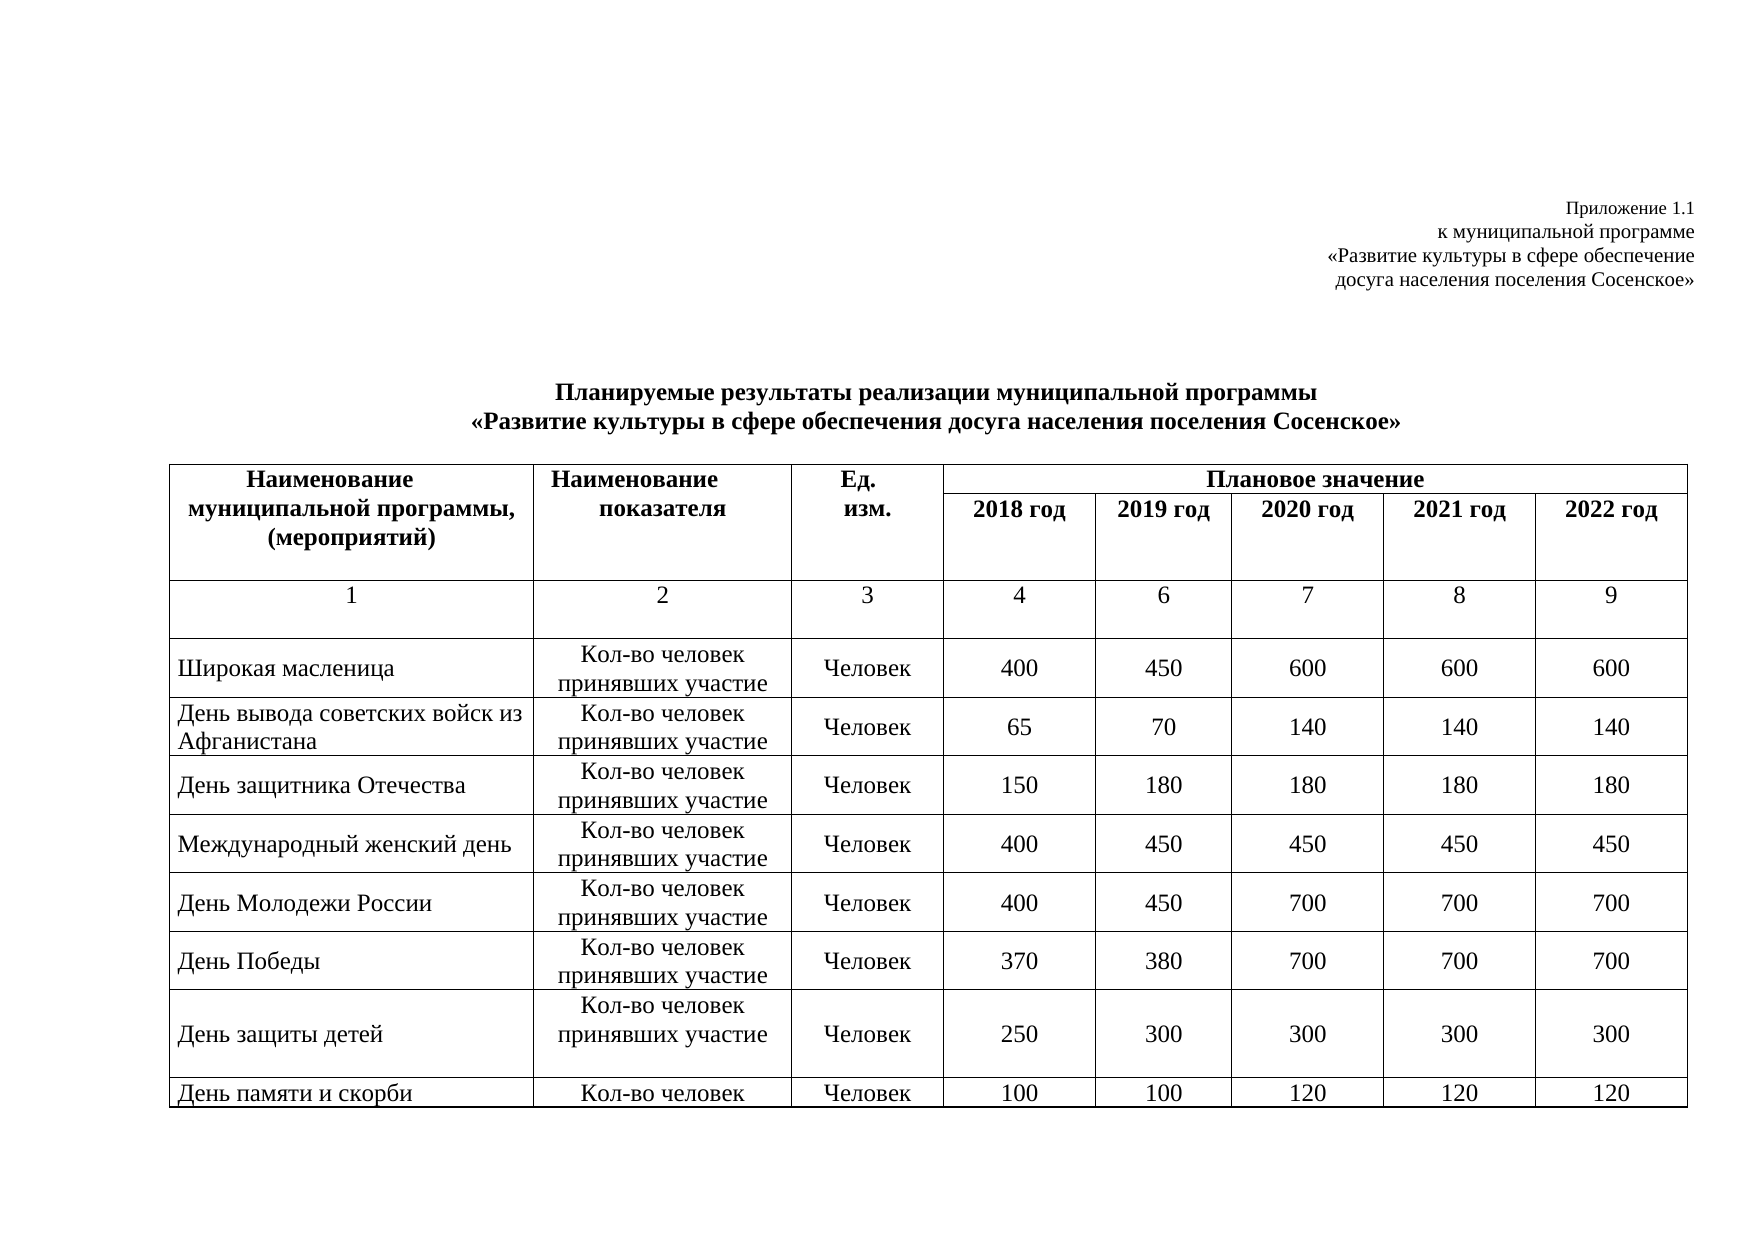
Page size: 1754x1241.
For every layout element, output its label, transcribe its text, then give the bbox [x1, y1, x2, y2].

table_cell 180 [1536, 756, 1687, 814]
table_cell Человек [792, 756, 943, 814]
table_cell 450 [1232, 815, 1383, 872]
table_cell 450 [1096, 639, 1231, 697]
table_header Наименование муниципальной программы, (мероприятий) [170, 465, 533, 579]
table_cell Человек [792, 1078, 943, 1106]
table_cell 400 [944, 873, 1095, 931]
table_cell 600 [1536, 639, 1687, 697]
table_cell 300 [1232, 990, 1383, 1077]
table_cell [170, 1078, 533, 1106]
table_header Наименование показателя [534, 465, 791, 579]
table_cell Человек [792, 698, 943, 755]
table_cell 700 [1536, 873, 1687, 931]
table_cell 600 [1232, 639, 1383, 697]
table_cell 6 [1096, 581, 1231, 638]
table_cell 1 [170, 581, 533, 638]
table_cell 140 [1536, 698, 1687, 755]
table_cell 2019 год [1096, 494, 1231, 579]
text «Развитие культуры в сфере обеспечения досуга населения поселения Сосенское» [177, 406, 1695, 435]
table_cell 65 [944, 698, 1095, 755]
table_cell 3 [792, 581, 943, 638]
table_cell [534, 1078, 791, 1106]
table_cell 300 [1096, 990, 1231, 1077]
table_cell 9 [1536, 581, 1687, 638]
table_cell 400 [944, 815, 1095, 872]
table_cell День Победы [170, 932, 533, 989]
table_cell 380 [1096, 932, 1231, 989]
table_cell 700 [1536, 932, 1687, 989]
table_cell Человек [792, 873, 943, 931]
table_cell Международный женский день [170, 815, 533, 872]
table_cell Кол-во человек принявших участие [534, 698, 791, 755]
table_cell 7 [1232, 581, 1383, 638]
table_cell 120 [1536, 1078, 1687, 1106]
text «Развитие культуры в сфере обеспечение [472, 243, 1695, 267]
table_cell Человек [792, 815, 943, 872]
table_cell 2 [534, 581, 791, 638]
text Приложение 1.1 [472, 197, 1695, 219]
table_cell 400 [944, 639, 1095, 697]
table_cell 2022 год [1536, 494, 1687, 579]
table_cell 2018 год [944, 494, 1095, 579]
table_cell 600 [1384, 639, 1535, 697]
table_cell 450 [1536, 815, 1687, 872]
table_header Ед. изм. [792, 465, 943, 579]
table_cell Кол-во человек принявших участие [534, 990, 791, 1077]
table_cell 120 [1232, 1078, 1383, 1106]
table_cell 370 [944, 932, 1095, 989]
table_cell 140 [1384, 698, 1535, 755]
table_cell 250 [944, 990, 1095, 1077]
table_cell 100 [944, 1078, 1095, 1106]
table_cell 180 [1384, 756, 1535, 814]
table_cell Человек [792, 932, 943, 989]
table_cell 180 [1096, 756, 1231, 814]
table_cell 120 [1384, 1078, 1535, 1106]
table_cell День вывода советских войск из Афганистана [170, 698, 533, 755]
text к муниципальной программе [472, 219, 1695, 243]
table_cell 300 [1384, 990, 1535, 1077]
table_header Плановое значение [944, 465, 1687, 493]
table_cell 700 [1384, 873, 1535, 931]
table_cell 450 [1384, 815, 1535, 872]
table_cell 8 [1384, 581, 1535, 638]
table_cell 450 [1096, 873, 1231, 931]
table_cell День Молодежи России [170, 873, 533, 931]
table_cell 2020 год [1232, 494, 1383, 579]
table_cell Широкая масленица [170, 639, 533, 697]
table_cell Кол-во человек принявших участие [534, 873, 791, 931]
table_cell 700 [1384, 932, 1535, 989]
table_cell 180 [1232, 756, 1383, 814]
table_cell День защитника Отечества [170, 756, 533, 814]
table_cell 700 [1232, 873, 1383, 931]
table_cell Кол-во человек принявших участие [534, 756, 791, 814]
table_cell 140 [1232, 698, 1383, 755]
table_cell 150 [944, 756, 1095, 814]
table_cell Кол-во человек принявших участие [534, 815, 791, 872]
table_cell 100 [1096, 1078, 1231, 1106]
table_cell 700 [1232, 932, 1383, 989]
table_cell Кол-во человек принявших участие [534, 639, 791, 697]
table_cell День защиты детей [170, 990, 533, 1077]
table_cell 450 [1096, 815, 1231, 872]
table_cell 4 [944, 581, 1095, 638]
text досуга населения поселения Сосенское» [472, 267, 1695, 291]
text Планируемые результаты реализации муниципальной программы [177, 377, 1695, 406]
table_cell Кол-во человек принявших участие [534, 932, 791, 989]
table_cell 70 [1096, 698, 1231, 755]
table_cell Человек [792, 639, 943, 697]
table_cell 300 [1536, 990, 1687, 1077]
table_cell 2021 год [1384, 494, 1535, 579]
table_cell Человек [792, 990, 943, 1077]
